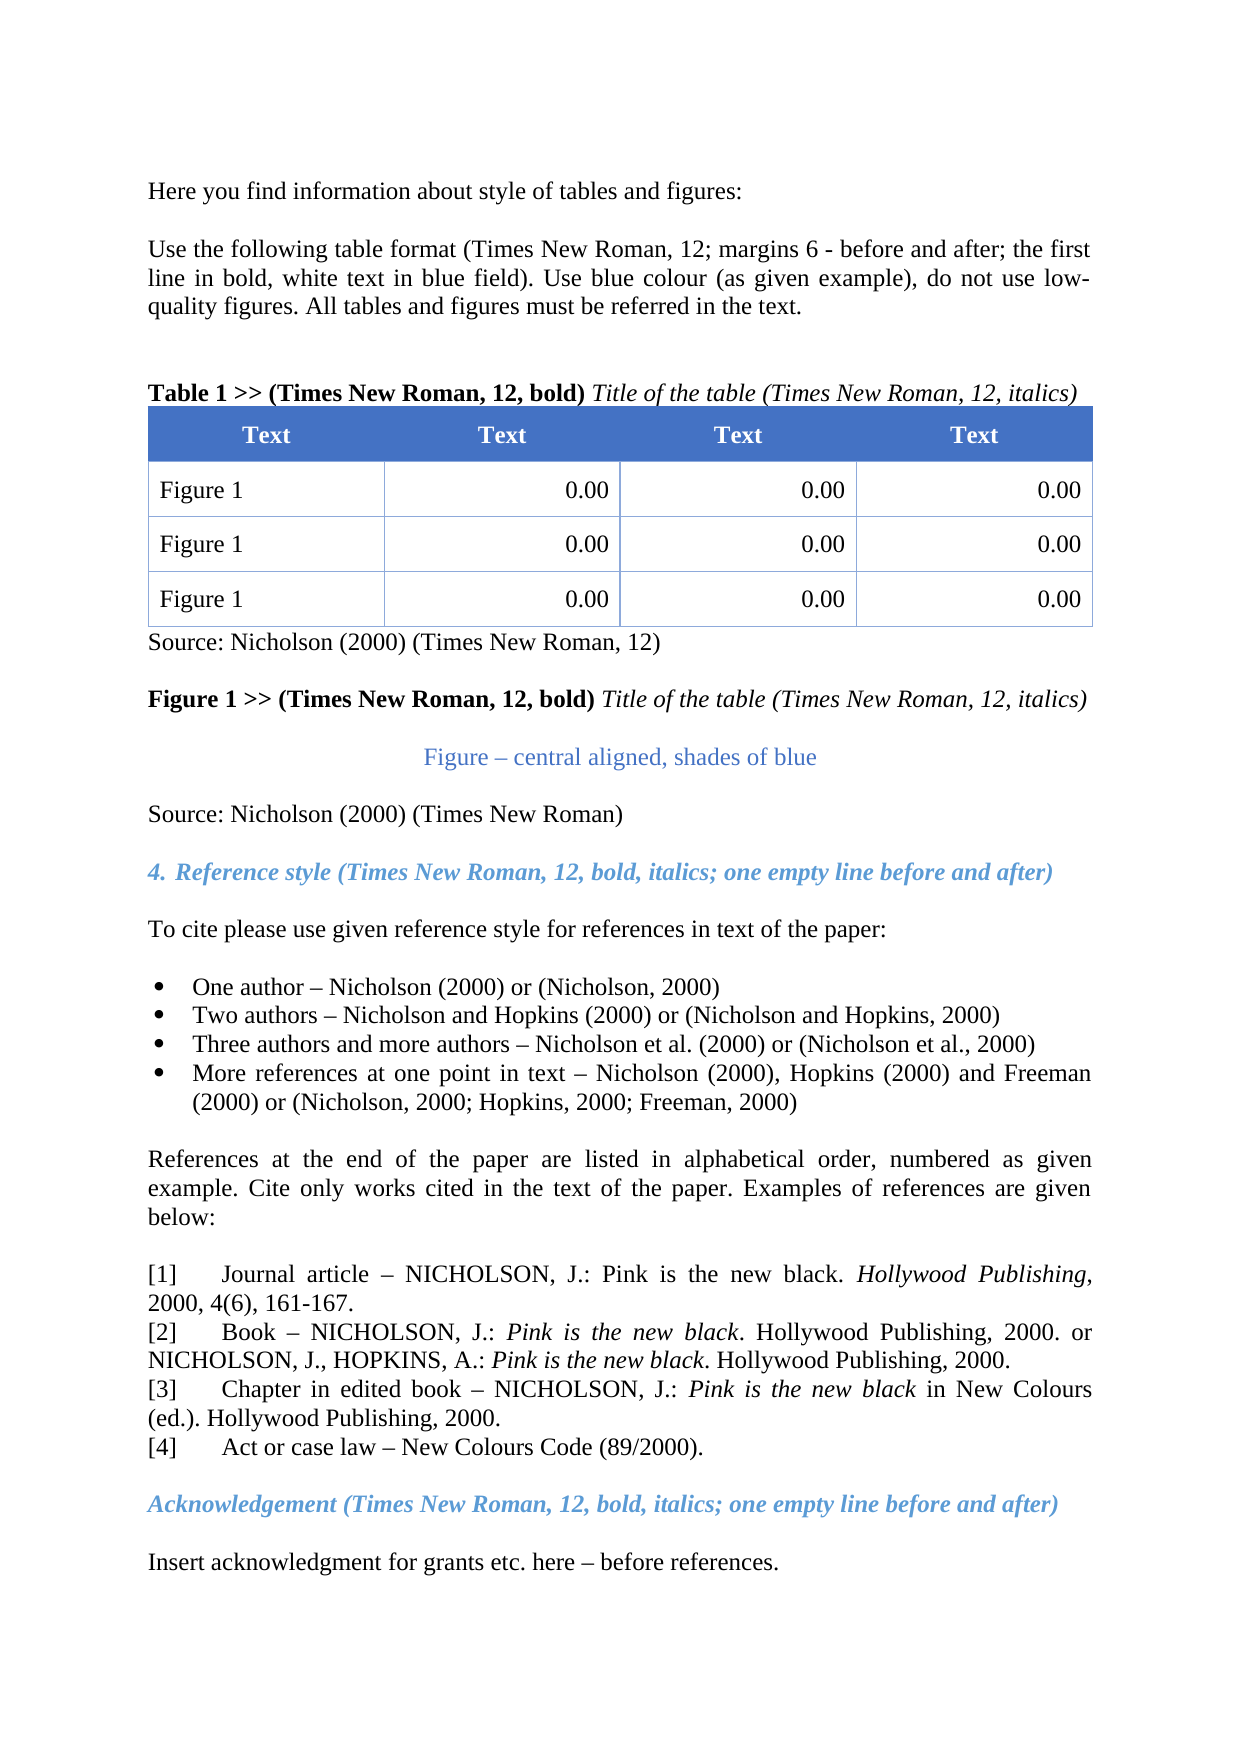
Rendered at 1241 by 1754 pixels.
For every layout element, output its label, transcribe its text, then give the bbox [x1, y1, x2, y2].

table_cell 0.00 [857, 517, 1092, 571]
text References at the end of the paper are listed in alphabetical order, numbered as given example. Cite only works cited in the text of the paper. Examples of references are given below: [148, 1144, 1093, 1230]
table_cell 0.00 [621, 517, 856, 571]
table_cell Figure 1 [149, 462, 384, 516]
list One author – Nicholson (2000) or (Nicholson, 2000) [154, 972, 1093, 1000]
table_cell 0.00 [385, 572, 619, 626]
text Table 1 >> (Times New Roman, 12, bold) Title of the table (Times New Roman, 12, italics) [148, 378, 1093, 406]
table_header Text [149, 408, 384, 461]
table_header Text [621, 408, 856, 461]
text Figure 1 >> (Times New Roman, 12, bold) Title of the table (Times New Roman, 12, italics) [148, 684, 1093, 713]
table_cell 0.00 [385, 462, 619, 516]
table_cell 0.00 [385, 517, 619, 571]
text 4. Reference style (Times New Roman, 12, bold, italics; one empty line before and after) [148, 857, 1093, 885]
table_header Text [857, 408, 1092, 461]
table_cell Figure 1 [149, 517, 384, 571]
list Three authors and more authors – Nicholson et al. (2000) or (Nicholson et al., 2000) [154, 1029, 1093, 1058]
text [4] Act or case law – New Colours Code (89/2000). [148, 1432, 1093, 1460]
table_cell 0.00 [857, 462, 1092, 516]
text Figure – central aligned, shades of blue [148, 742, 1093, 770]
text To cite please use given reference style for references in text of the paper: [148, 914, 1093, 943]
text Source: Nicholson (2000) (Times New Roman, 12) [148, 627, 1093, 655]
table_cell Figure 1 [149, 572, 384, 626]
text [1] Journal article – NICHOLSON, J.: Pink is the new black. Hollywood Publishing, 2000, 4(6), 161-167. [148, 1259, 1093, 1317]
list Two authors – Nicholson and Hopkins (2000) or (Nicholson and Hopkins, 2000) [154, 1000, 1093, 1029]
text [2] Book – NICHOLSON, J.: Pink is the new black. Hollywood Publishing, 2000. or NICHOLSON, J., HOPKINS, A.: Pink is the new black. Hollywood Publishing, 2000. [148, 1317, 1093, 1374]
text Acknowledgement (Times New Roman, 12, bold, italics; one empty line before and after) [148, 1489, 1093, 1518]
table_cell 0.00 [621, 572, 856, 626]
text Insert acknowledgment for grants etc. here – before references. [148, 1547, 1093, 1575]
text [3] Chapter in edited book – NICHOLSON, J.: Pink is the new black in New Colours (ed.). Hollywood Publishing, 2000. [148, 1374, 1093, 1432]
table_header Text [385, 408, 619, 461]
table_cell 0.00 [621, 462, 856, 516]
text Here you find information about style of tables and figures: [148, 176, 1093, 205]
text Use the following table format (Times New Roman, 12; margins 6 - before and after; the first line in bold, white text in blue field). Use blue colour (as given example), do not use low-quality figures. All tables and figures must be referred in the text. [148, 234, 1093, 320]
list More references at one point in text – Nicholson (2000), Hopkins (2000) and Freeman (2000) or (Nicholson, 2000; Hopkins, 2000; Freeman, 2000) [154, 1058, 1093, 1115]
text Source: Nicholson (2000) (Times New Roman) [148, 799, 1093, 828]
table_cell 0.00 [857, 572, 1092, 626]
